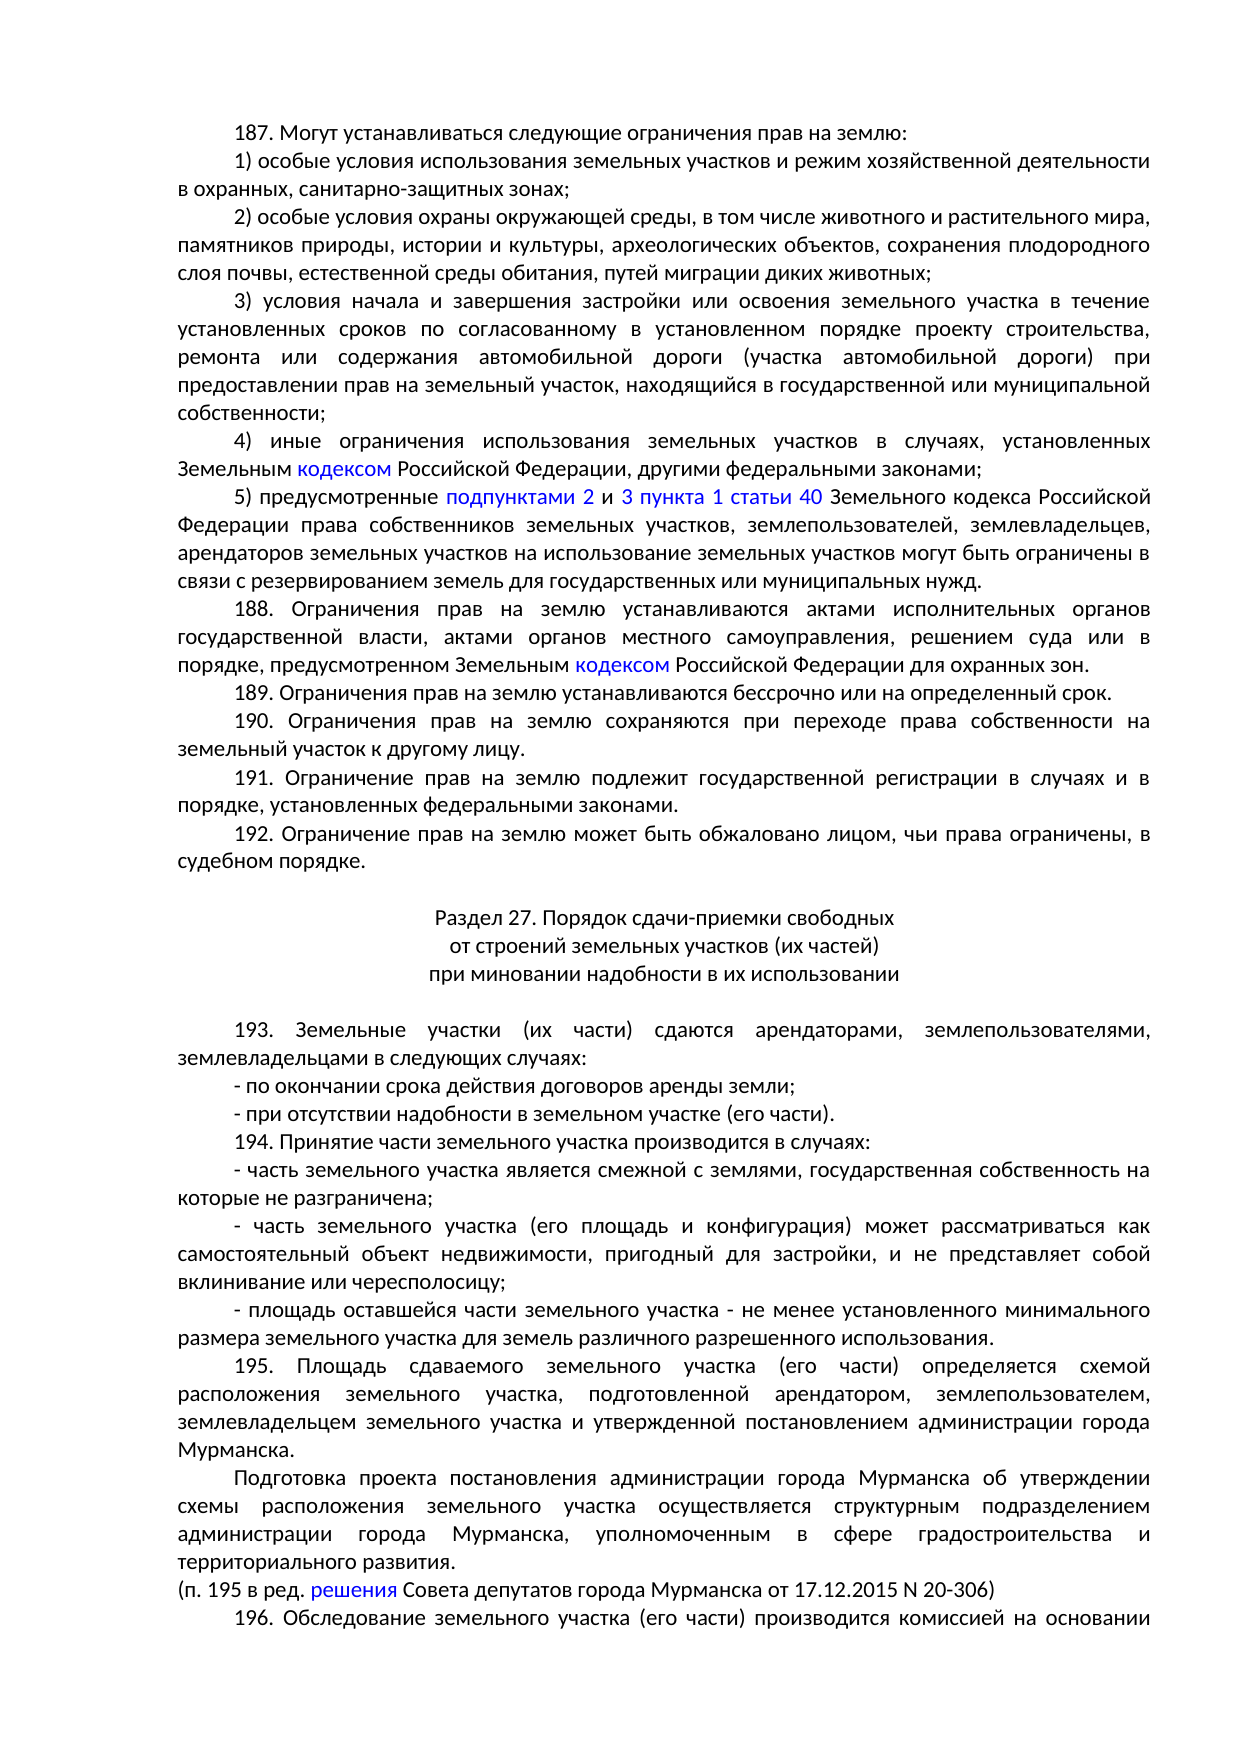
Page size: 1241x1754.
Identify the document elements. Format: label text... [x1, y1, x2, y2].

text 194. Принятие части земельного участка производится в случаях: [177, 1127, 1152, 1155]
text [177, 1603, 1152, 1631]
text 2) особые условия охраны окружающей среды, в том числе животного и растительного мира, памятников природы, истории и культуры, археологических объектов, сохранения плодородного слоя почвы, естественной среды обитания, путей миграции диких животных; [177, 202, 1152, 286]
text 3) условия начала и завершения застройки или освоения земельного участка в течение установленных сроков по согласованному в установленном порядке проекту строительства, ремонта или содержания автомобильной дороги (участка автомобильной дороги) при предоставлении прав на земельный участок, находящийся в государственной или муниципальной собственности; [177, 286, 1152, 426]
text (п. 195 в ред. решения Совета депутатов города Мурманска от 17.12.2015 N 20-306) [177, 1575, 1152, 1603]
text от строений земельных участков (их частей) [177, 931, 1152, 959]
text Раздел 27. Порядок сдачи-приемки свободных [177, 903, 1152, 931]
text 4) иные ограничения использования земельных участков в случаях, установленных Земельным кодексом Российской Федерации, другими федеральными законами; [177, 426, 1152, 482]
text 188. Ограничения прав на землю устанавливаются актами исполнительных органов государственной власти, актами органов местного самоуправления, решением суда или в порядке, предусмотренном Земельным кодексом Российской Федерации для охранных зон. [177, 594, 1152, 678]
text 195. Площадь сдаваемого земельного участка (его части) определяется схемой расположения земельного участка, подготовленной арендатором, землепользователем, землевладельцем земельного участка и утвержденной постановлением администрации города Мурманска. [177, 1351, 1152, 1463]
text - площадь оставшейся части земельного участка - не менее установленного минимального размера земельного участка для земель различного разрешенного использования. [177, 1295, 1152, 1351]
text 193. Земельные участки (их части) сдаются арендаторами, землепользователями, землевладельцами в следующих случаях: [177, 1015, 1152, 1071]
text 190. Ограничения прав на землю сохраняются при переходе права собственности на земельный участок к другому лицу. [177, 707, 1152, 763]
text при миновании надобности в их использовании [177, 959, 1152, 987]
text - при отсутствии надобности в земельном участке (его части). [177, 1099, 1152, 1127]
text 189. Ограничения прав на землю устанавливаются бессрочно или на определенный срок. [177, 678, 1152, 707]
text 191. Ограничение прав на землю подлежит государственной регистрации в случаях и в порядке, установленных федеральными законами. [177, 763, 1152, 819]
text - часть земельного участка является смежной с землями, государственная собственность на которые не разграничена; [177, 1155, 1152, 1211]
text 187. Могут устанавливаться следующие ограничения прав на землю: [177, 118, 1152, 146]
text - по окончании срока действия договоров аренды земли; [177, 1071, 1152, 1099]
text Подготовка проекта постановления администрации города Мурманска об утверждении схемы расположения земельного участка осуществляется структурным подразделением администрации города Мурманска, уполномоченным в сфере градостроительства и территориального развития. [177, 1463, 1152, 1575]
text 5) предусмотренные подпунктами 2 и 3 пункта 1 статьи 40 Земельного кодекса Российской Федерации права собственников земельных участков, землепользователей, землевладельцев, арендаторов земельных участков на использование земельных участков могут быть ограничены в связи с резервированием земель для государственных или муниципальных нужд. [177, 482, 1152, 594]
text 1) особые условия использования земельных участков и режим хозяйственной деятельности в охранных, санитарно-защитных зонах; [177, 146, 1152, 202]
text - часть земельного участка (его площадь и конфигурация) может рассматриваться как самостоятельный объект недвижимости, пригодный для застройки, и не представляет собой вклинивание или чересполосицу; [177, 1211, 1152, 1295]
text 192. Ограничение прав на землю может быть обжаловано лицом, чьи права ограничены, в судебном порядке. [177, 819, 1152, 875]
